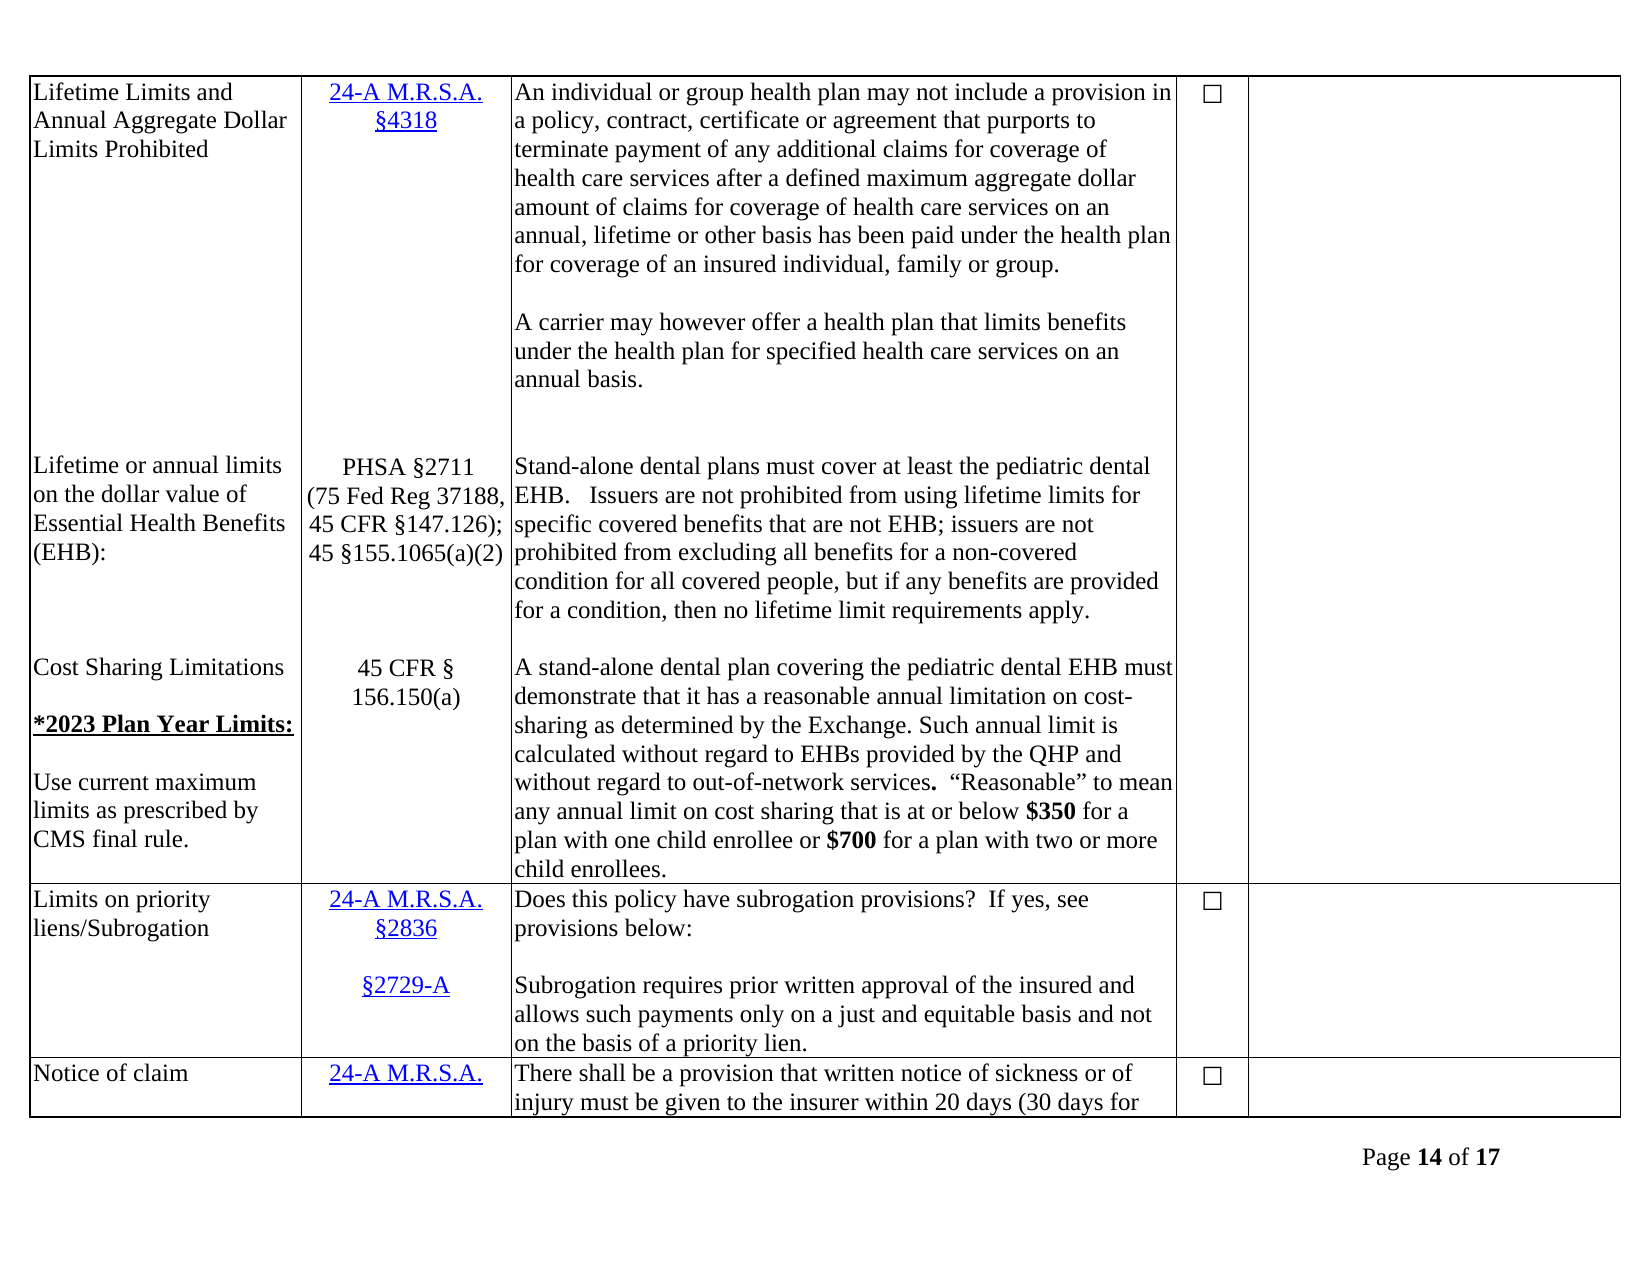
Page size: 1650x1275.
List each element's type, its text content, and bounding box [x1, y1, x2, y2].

table_cell [1249, 1058, 1620, 1116]
table_cell An individual or group health plan may not include a provision in a policy, contract, certificate or agreement that purports to terminate payment of any additional claims for coverage of health care services after a defined maximum aggregate dollar amount of claims for coverage of health care services on an annual, lifetime or other basis has been paid under the health plan for coverage of an insured individual, family or group. A carrier may however offer a health plan that limits benefits under the health plan for specified health care services on an annual basis. Stand-alone dental plans must cover at least the pediatric dental EHB. Issuers are not prohibited from using lifetime limits for specific covered benefits that are not EHB; issuers are not prohibited from excluding all benefits for a non-covered condition for all covered people, but if any benefits are provided for a condition, then no lifetime limit requirements apply. A stand-alone dental plan covering the pediatric dental EHB must demonstrate that it has a reasonable annual limitation on cost-sharing as determined by the Exchange. Such annual limit is calculated without regard to EHBs provided by the QHP and without regard to out-of-network services. “Reasonable” to mean any annual limit on cost sharing that is at or below $350 for a plan with one child enrollee or $700 for a plan with two or more child enrollees. [512, 77, 1176, 882]
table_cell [302, 1058, 511, 1116]
table_cell Notice of claim [31, 1058, 301, 1116]
table_cell 24-A M.R.S.A. §4318 PHSA §2711 (75 Fed Reg 37188, 45 CFR §147.126); 45 §155.1065(a)(2) 45 CFR § 156.150(a) [302, 77, 511, 882]
table_cell Does this policy have subrogation provisions? If yes, see provisions below: Subrogation requires prior written approval of the insured and allows such payments only on a just and equitable basis and not on the basis of a priority lien. [512, 884, 1176, 1057]
table_cell ☐ [1177, 1058, 1248, 1116]
table_cell ☐ [1177, 77, 1248, 882]
table_cell [1249, 77, 1620, 882]
table_cell ☐ [1177, 884, 1248, 1057]
table_cell Limits on priority liens/Subrogation [31, 884, 301, 1057]
table_cell 24-A M.R.S.A. §2836 §2729-A [302, 884, 511, 1057]
table_cell [1249, 884, 1620, 1057]
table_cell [512, 1058, 1176, 1116]
table_cell Lifetime Limits and Annual Aggregate Dollar Limits Prohibited Lifetime or annual limits on the dollar value of Essential Health Benefits (EHB): Cost Sharing Limitations *2023 Plan Year Limits: Use current maximum limits as prescribed by CMS final rule. [31, 77, 301, 882]
